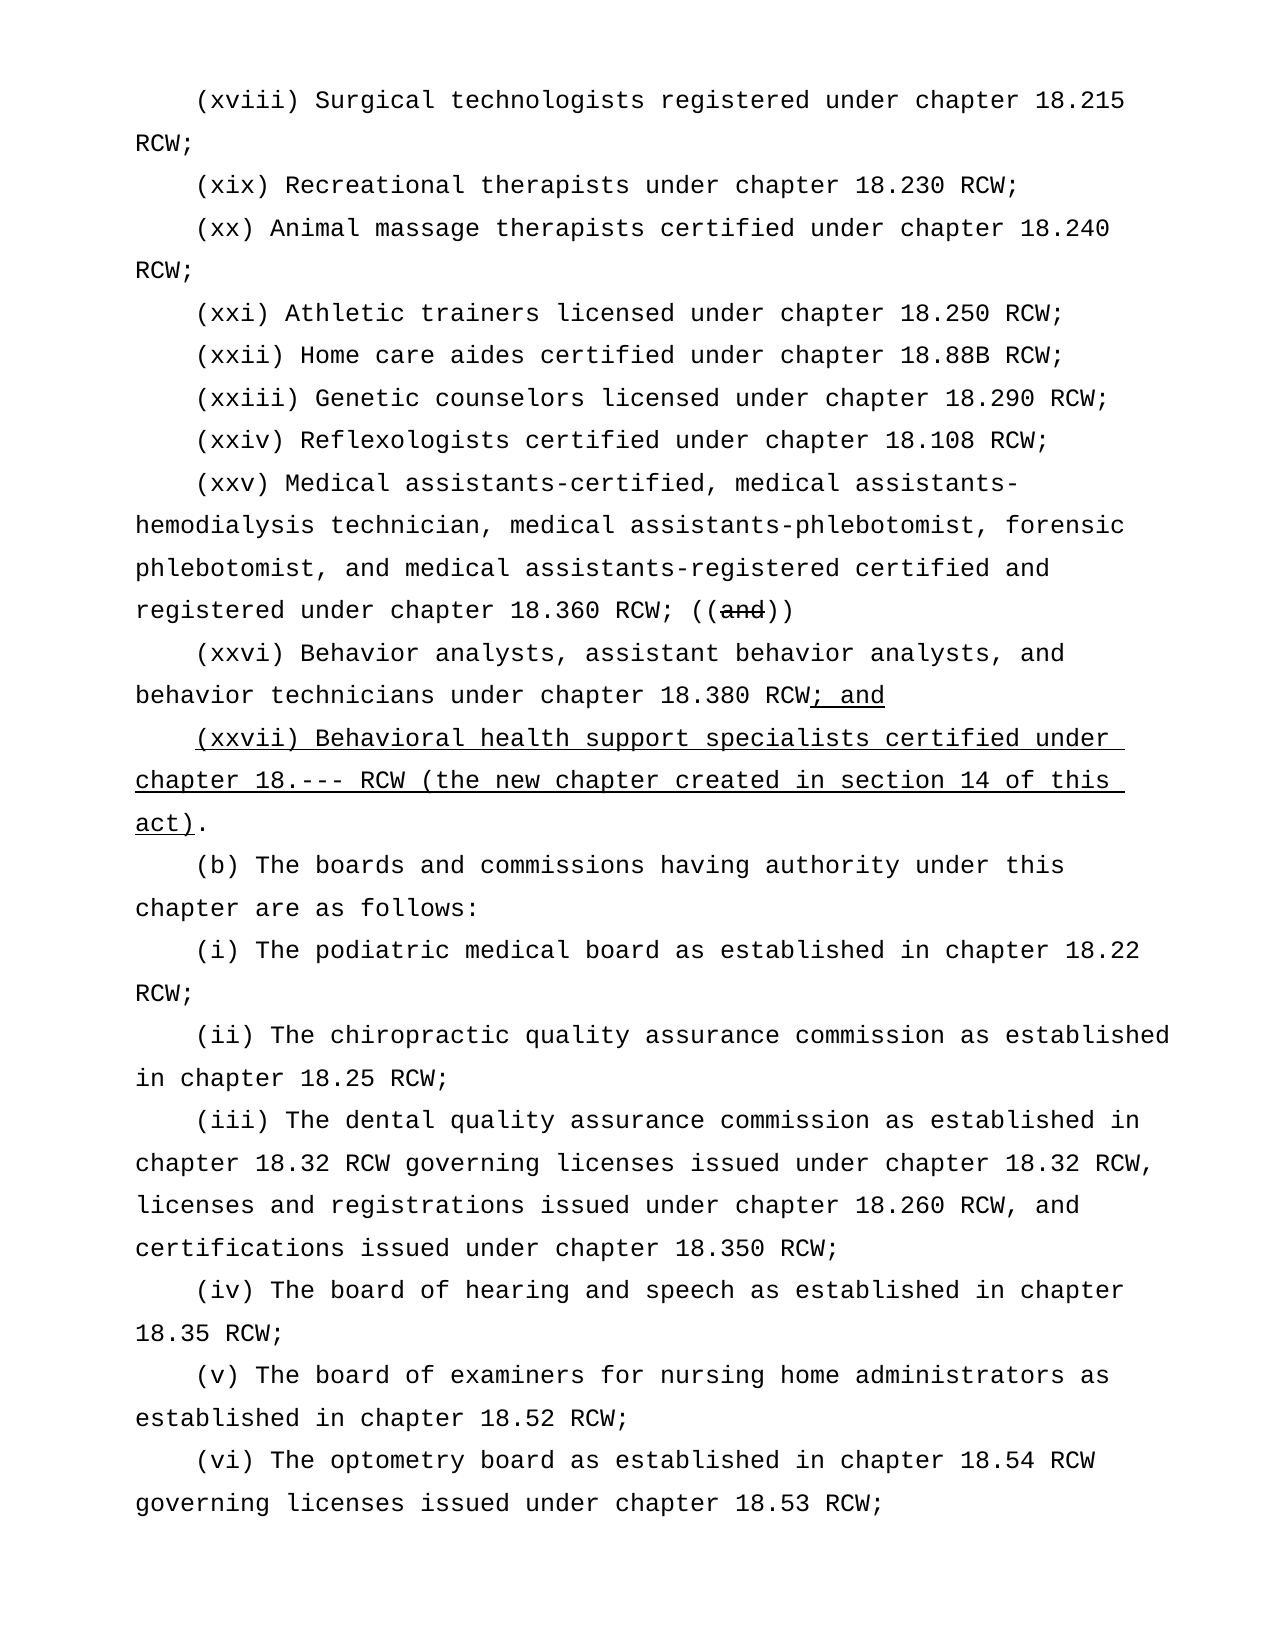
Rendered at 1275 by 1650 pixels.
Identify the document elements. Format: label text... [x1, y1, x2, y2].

text (xxvi) Behavior analysts, assistant behavior analysts, and behavior technicians under chapter 18.380 RCW; and [135, 627, 1170, 712]
text (xxiv) Reflexologists certified under chapter 18.108 RCW; [135, 415, 1170, 457]
text (xxiii) Genetic counselors licensed under chapter 18.290 RCW; [135, 372, 1170, 415]
text (iv) The board of hearing and speech as established in chapter 18.35 RCW; [135, 1265, 1170, 1350]
text (iii) The dental quality assurance commission as established in chapter 18.32 RCW governing licenses issued under chapter 18.32 RCW, licenses and registrations issued under chapter 18.260 RCW, and certifications issued under chapter 18.350 RCW; [135, 1095, 1170, 1265]
text (b) The boards and commissions having authority under this chapter are as follows: [135, 840, 1170, 925]
text (v) The board of examiners for nursing home administrators as established in chapter 18.52 RCW; [135, 1350, 1170, 1435]
text (xix) Recreational therapists under chapter 18.230 RCW; [135, 160, 1170, 202]
text (ii) The chiropractic quality assurance commission as established in chapter 18.25 RCW; [135, 1010, 1170, 1095]
text (xviii) Surgical technologists registered under chapter 18.215 RCW; [135, 75, 1170, 160]
text (xxi) Athletic trainers licensed under chapter 18.250 RCW; [135, 287, 1170, 330]
text (i) The podiatric medical board as established in chapter 18.22 RCW; [135, 925, 1170, 1010]
text (xxvii) Behavioral health support specialists certified under chapter 18.--- RCW (the new chapter created in section 14 of this act). [135, 712, 1170, 840]
text (xx) Animal massage therapists certified under chapter 18.240 RCW; [135, 202, 1170, 287]
text (vi) The optometry board as established in chapter 18.54 RCW governing licenses issued under chapter 18.53 RCW; [135, 1435, 1170, 1520]
text (xxv) Medical assistants-certified, medical assistants-hemodialysis technician, medical assistants-phlebotomist, forensic phlebotomist, and medical assistants-registered certified and registered under chapter 18.360 RCW; ((and)) [135, 457, 1170, 627]
text (xxii) Home care aides certified under chapter 18.88B RCW; [135, 330, 1170, 372]
